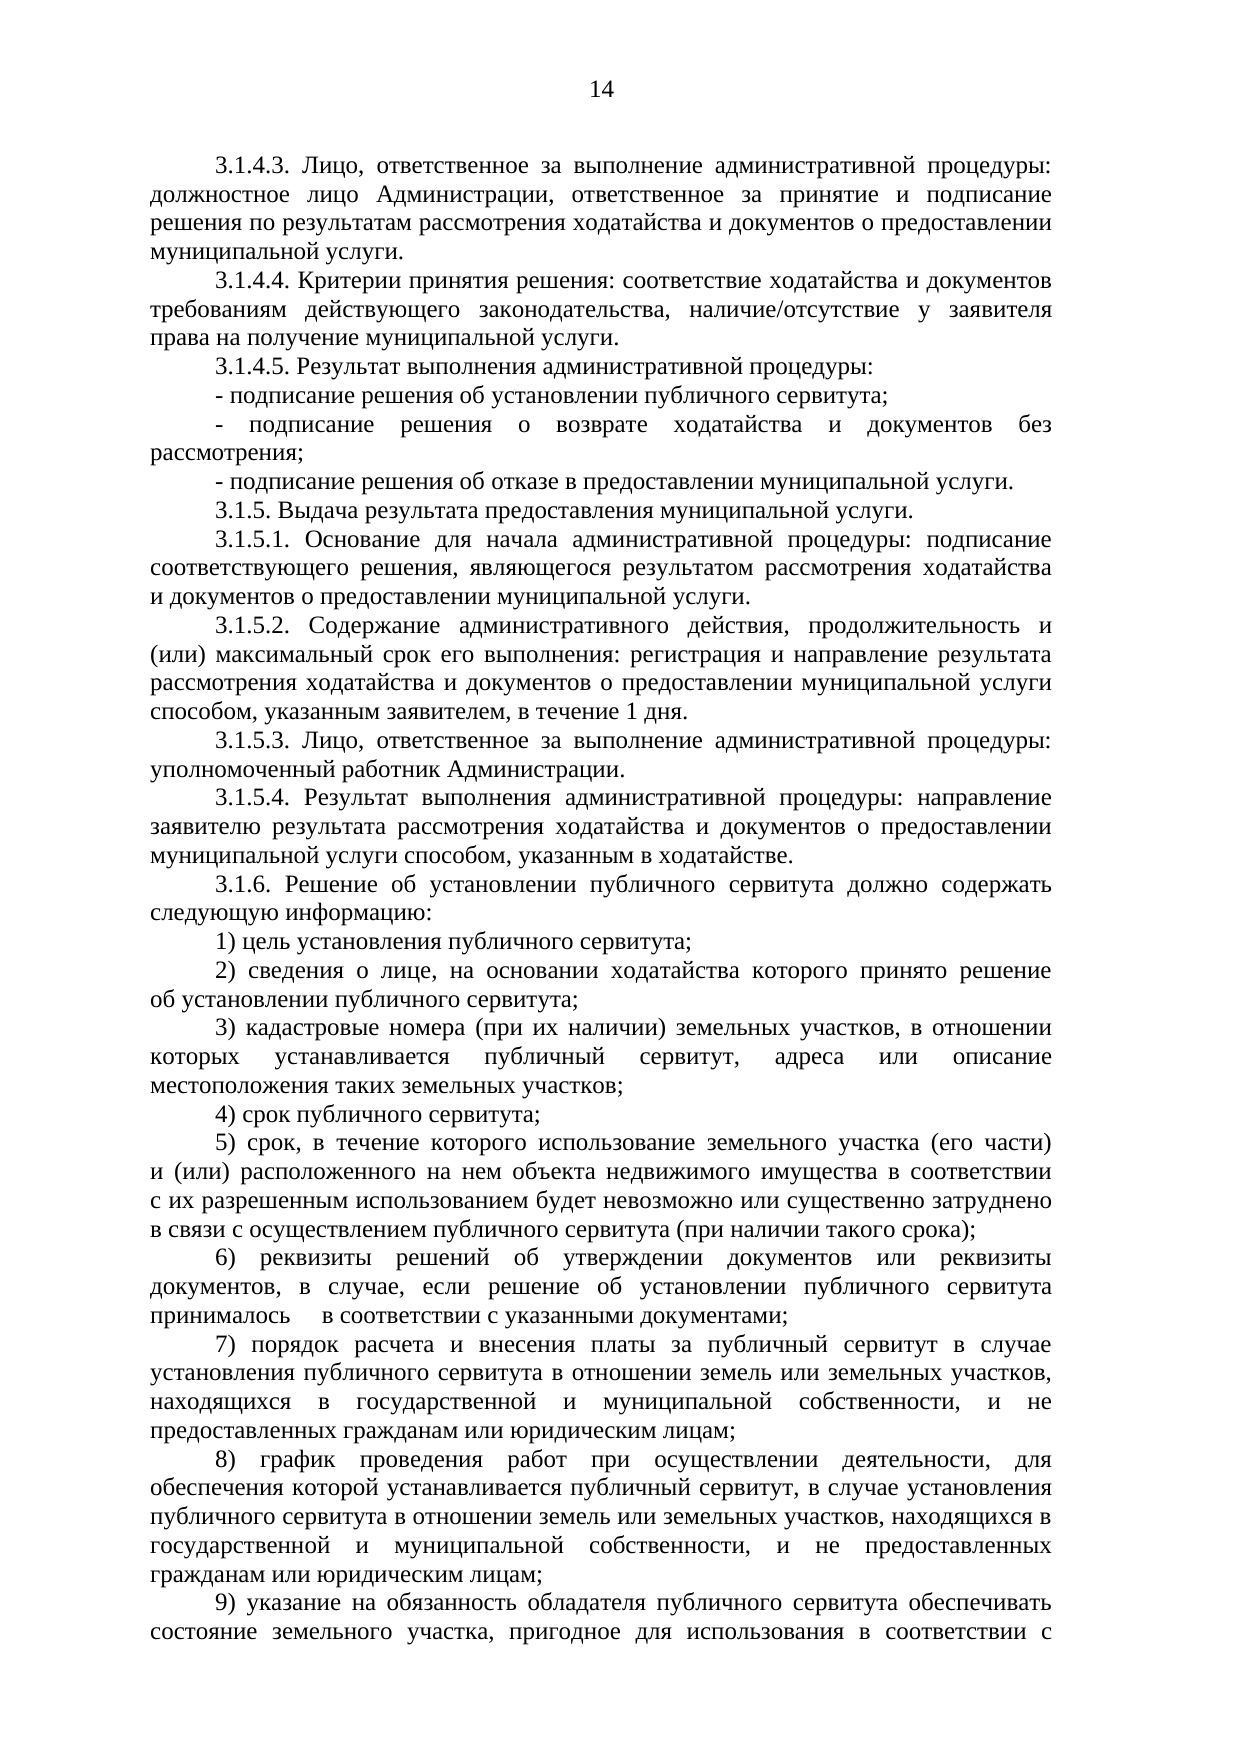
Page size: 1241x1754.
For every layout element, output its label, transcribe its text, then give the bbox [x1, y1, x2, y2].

text 3.1.5.2. Содержание административного действия, продолжительность и (или) максимальный срок его выполнения: регистрация и направление результата рассмотрения ходатайства и документов о предоставлении муниципальной услуги способом, указанным заявителем, в течение 1 дня. [150, 610, 1053, 725]
text 7) порядок расчета и внесения платы за публичный сервитут в случае установления публичного сервитута в отношении земель или земельных участков, находящихся в государственной и муниципальной собственности, и не предоставленных гражданам или юридическим лицам; [150, 1329, 1053, 1444]
text 1) цель установления публичного сервитута; [150, 926, 1053, 955]
text 3.1.6. Решение об установлении публичного сервитута должно содержать следующую информацию: [150, 869, 1053, 926]
text 3.1.4.3. Лицо, ответственное за выполнение административной процедуры: должностное лицо Администрации, ответственное за принятие и подписание решения по результатам рассмотрения ходатайства и документов о предоставлении муниципальной услуги. [150, 150, 1053, 265]
text 3.1.4.4. Критерии принятия решения: соответствие ходатайства и документов требованиям действующего законодательства, наличие/отсутствие у заявителя права на получение муниципальной услуги. [150, 265, 1053, 351]
text 8) график проведения работ при осуществлении деятельности, для обеспечения которой устанавливается публичный сервитут, в случае установления публичного сервитута в отношении земель или земельных участков, находящихся в государственной и муниципальной собственности, и не предоставленных гражданам или юридическим лицам; [150, 1444, 1053, 1587]
text 4) срок публичного сервитута; [150, 1099, 1053, 1127]
text - подписание решения о возврате ходатайства и документов без рассмотрения; [150, 409, 1053, 466]
text 5) срок, в течение которого использование земельного участка (его части) и (или) расположенного на нем объекта недвижимого имущества в соответствии с их разрешенным использованием будет невозможно или существенно затруднено в связи с осуществлением публичного сервитута (при наличии такого срока); [150, 1127, 1053, 1242]
text 3.1.5. Выдача результата предоставления муниципальной услуги. [150, 495, 1053, 524]
text 2) сведения о лице, на основании ходатайства которого принято решение об установлении публичного сервитута; [150, 955, 1053, 1012]
text - подписание решения об установлении публичного сервитута; [150, 380, 1053, 409]
text 3.1.5.1. Основание для начала административной процедуры: подписание соответствующего решения, являющегося результатом рассмотрения ходатайства и документов о предоставлении муниципальной услуги. [150, 524, 1053, 610]
text 3) кадастровые номера (при их наличии) земельных участков, в отношении которых устанавливается публичный сервитут, адреса или описание местоположения таких земельных участков; [150, 1012, 1053, 1099]
text 6) реквизиты решений об утверждении документов или реквизиты документов, в случае, если решение об установлении публичного сервитута принималось в соответствии с указанными документами; [150, 1242, 1053, 1329]
text 3.1.5.3. Лицо, ответственное за выполнение административной процедуры: уполномоченный работник Администрации. [150, 725, 1053, 782]
text 3.1.5.4. Результат выполнения административной процедуры: направление заявителю результата рассмотрения ходатайства и документов о предоставлении муниципальной услуги способом, указанным в ходатайстве. [150, 782, 1053, 869]
text - подписание решения об отказе в предоставлении муниципальной услуги. [150, 466, 1053, 495]
text 3.1.4.5. Результат выполнения административной процедуры: [150, 351, 1053, 380]
